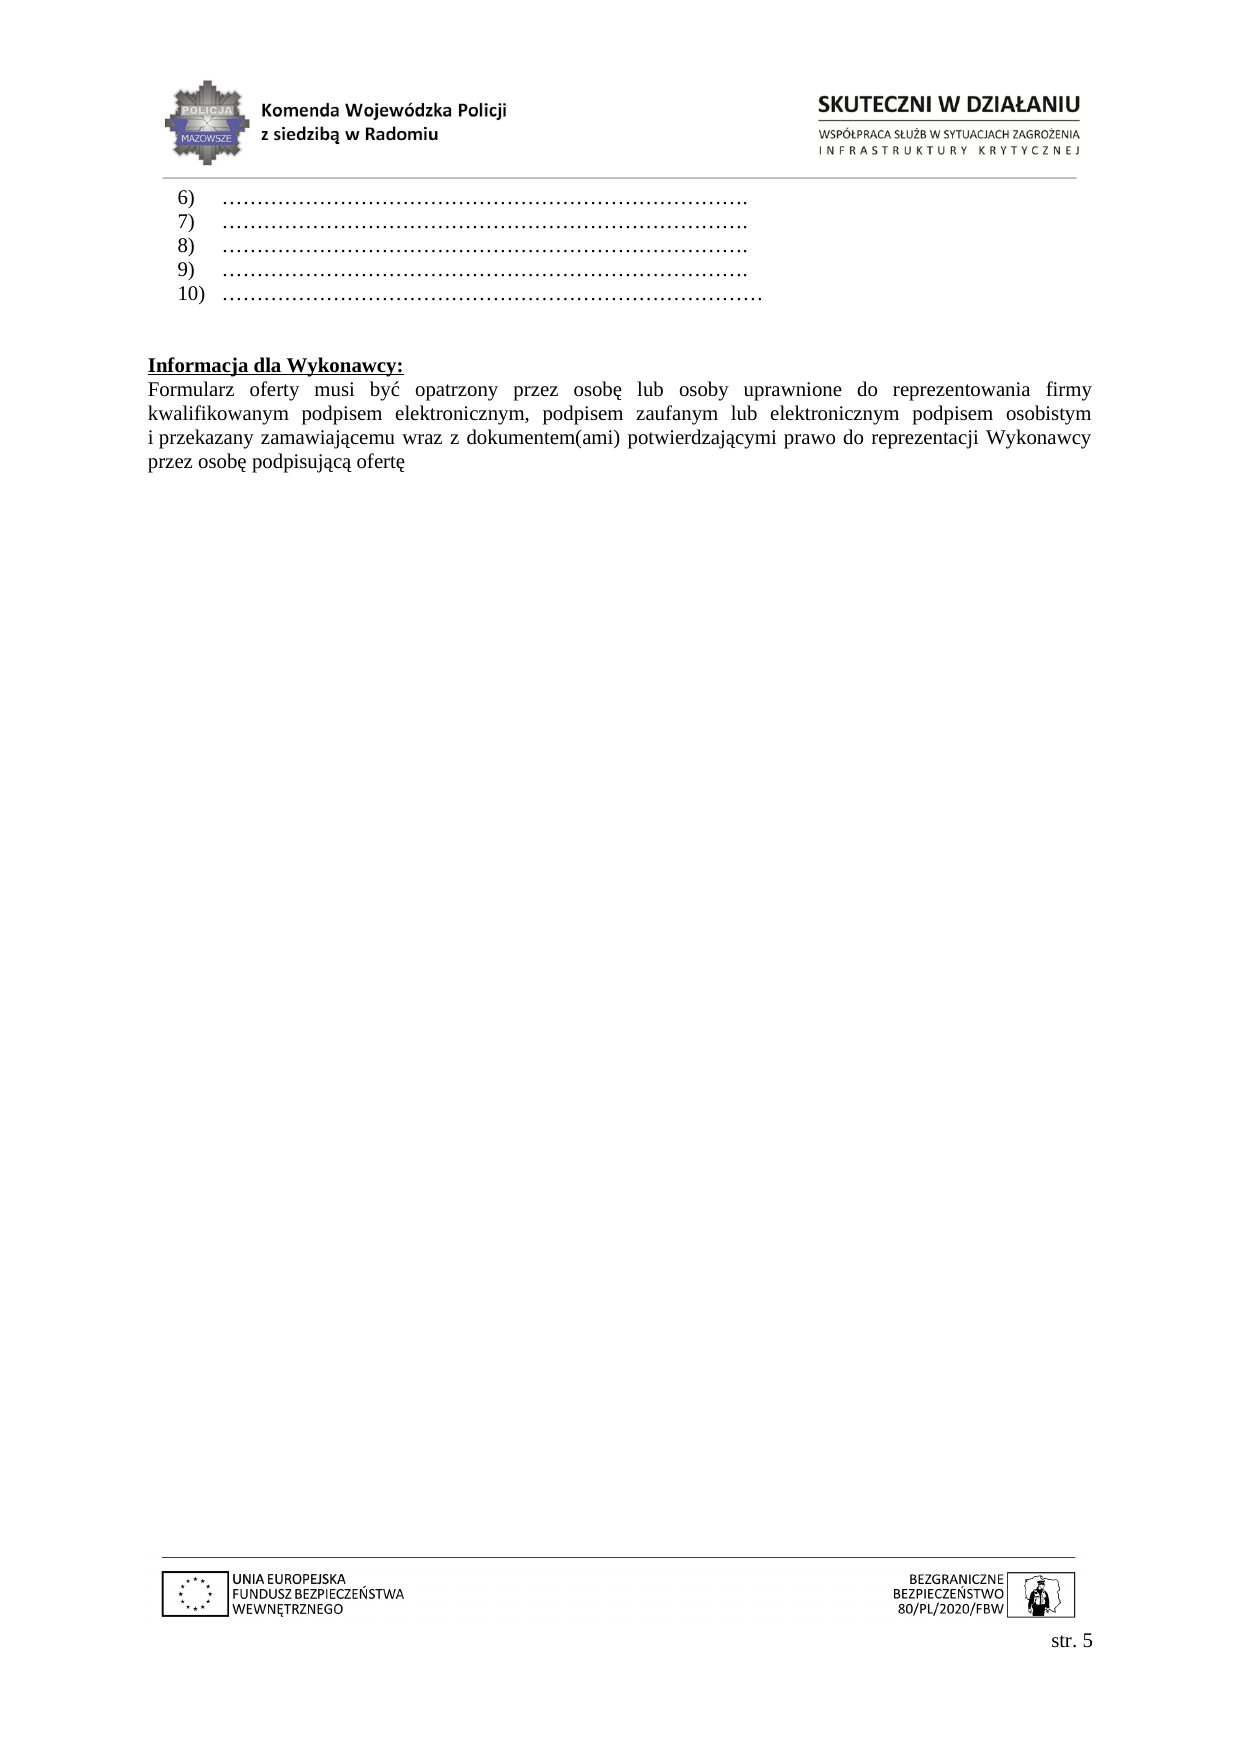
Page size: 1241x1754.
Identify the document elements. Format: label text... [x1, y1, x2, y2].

picture [147, 73, 1093, 185]
list …………………………………………………………………. [177, 233, 1063, 257]
list …………………………………………………………………. [177, 185, 1063, 209]
list …………………………………………………………………. [177, 257, 1063, 281]
text Informacja dla Wykonawcy: [148, 353, 1063, 377]
text Formularz oferty musi być opatrzony przez osobę lub osoby uprawnione do reprezentowania firmy kwalifikowanym podpisem elektronicznym, podpisem zaufanym lub elektronicznym podpisem osobistym i przekazany zamawiającemu wraz z dokumentem(ami) potwierdzającymi prawo do reprezentacji Wykonawcy przez osobę podpisującą ofertę [148, 377, 1093, 473]
list …………………………………………………………………. [177, 209, 1063, 233]
picture [147, 1550, 1093, 1628]
list …………………………………………………………………… [177, 281, 1063, 305]
